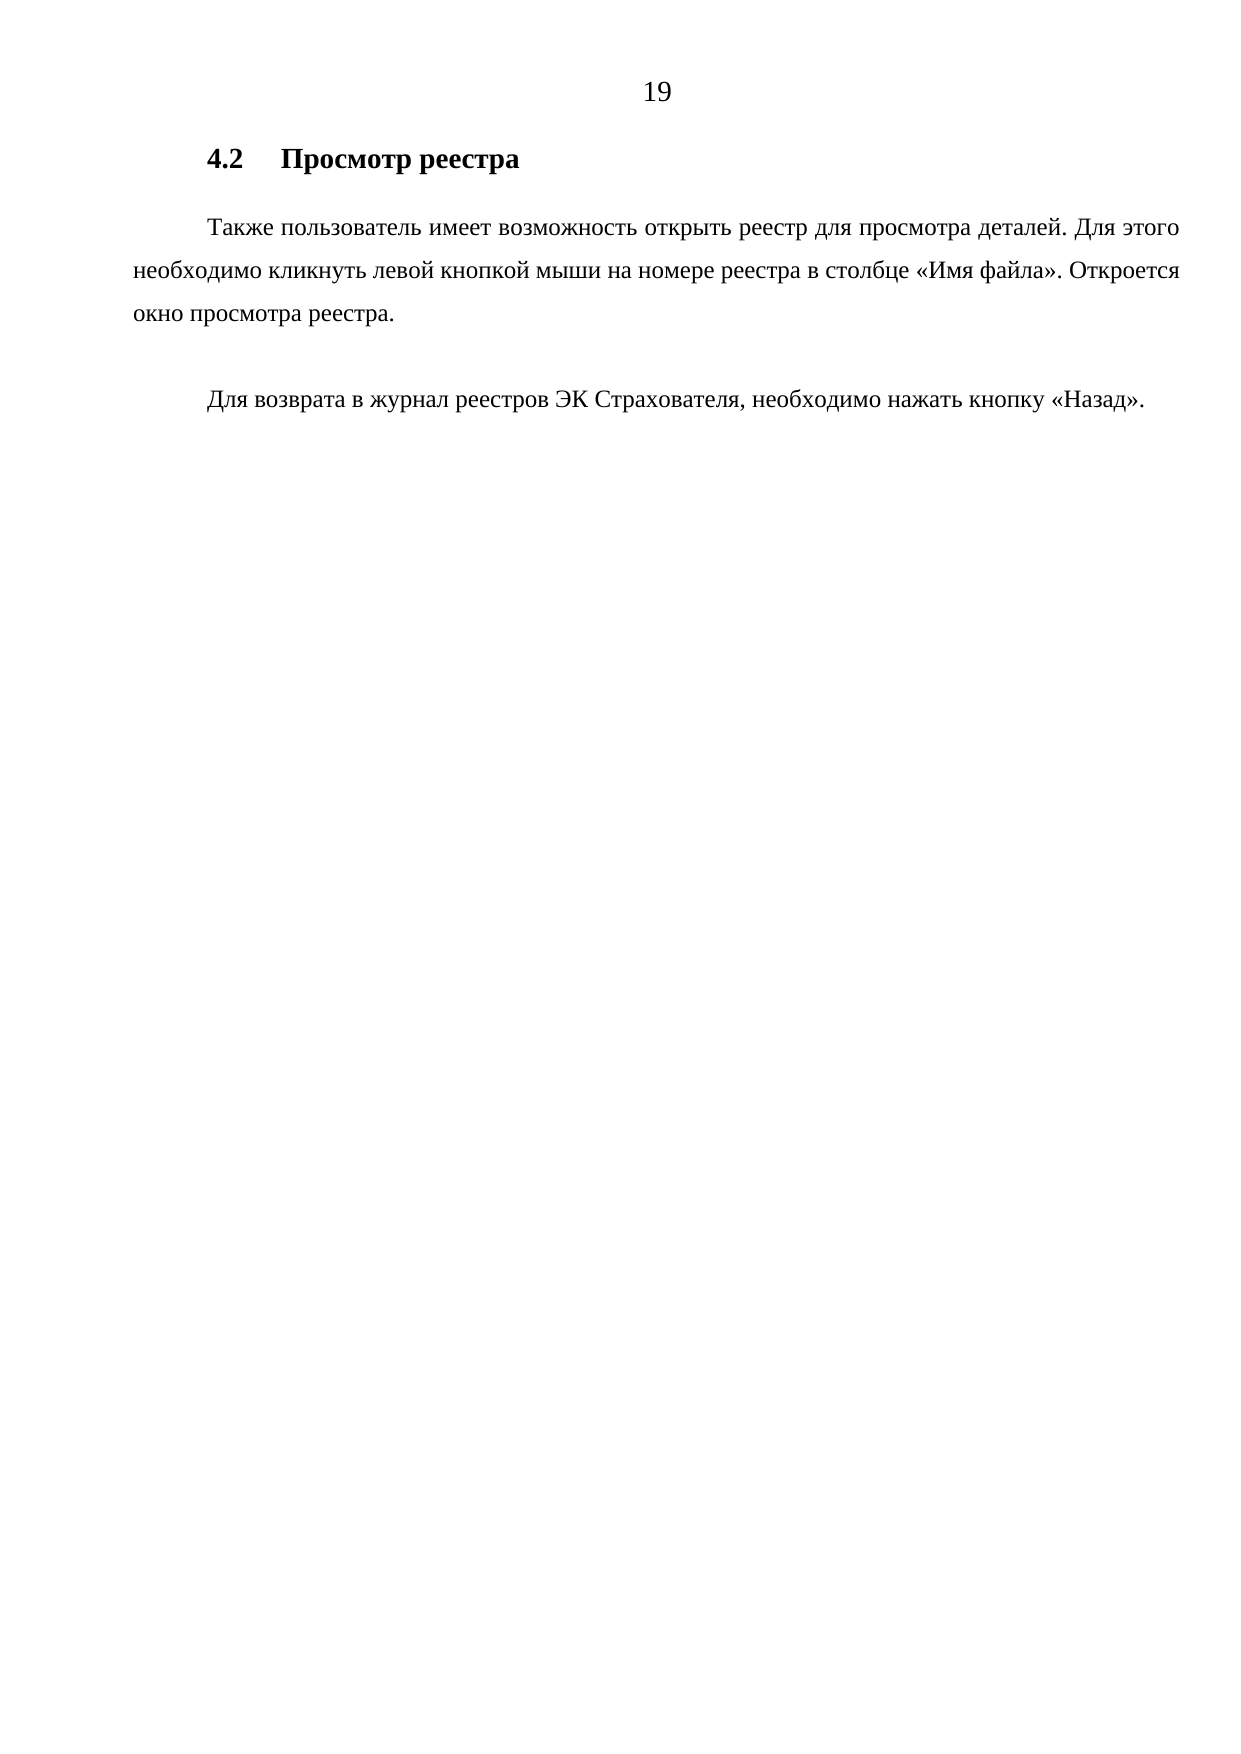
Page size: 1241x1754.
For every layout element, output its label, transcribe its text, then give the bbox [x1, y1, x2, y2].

text Просмотр реестра [207, 141, 1181, 174]
text Для возврата в журнал реестров ЭК Страхователя, необходимо нажать кнопку «Назад». [133, 384, 1181, 413]
text Также пользователь имеет возможность открыть реестр для просмотра деталей. Для этого необходимо кликнуть левой кнопкой мыши на номере реестра в столбце «Имя файла». Откроется окно просмотра реестра. [133, 212, 1181, 327]
